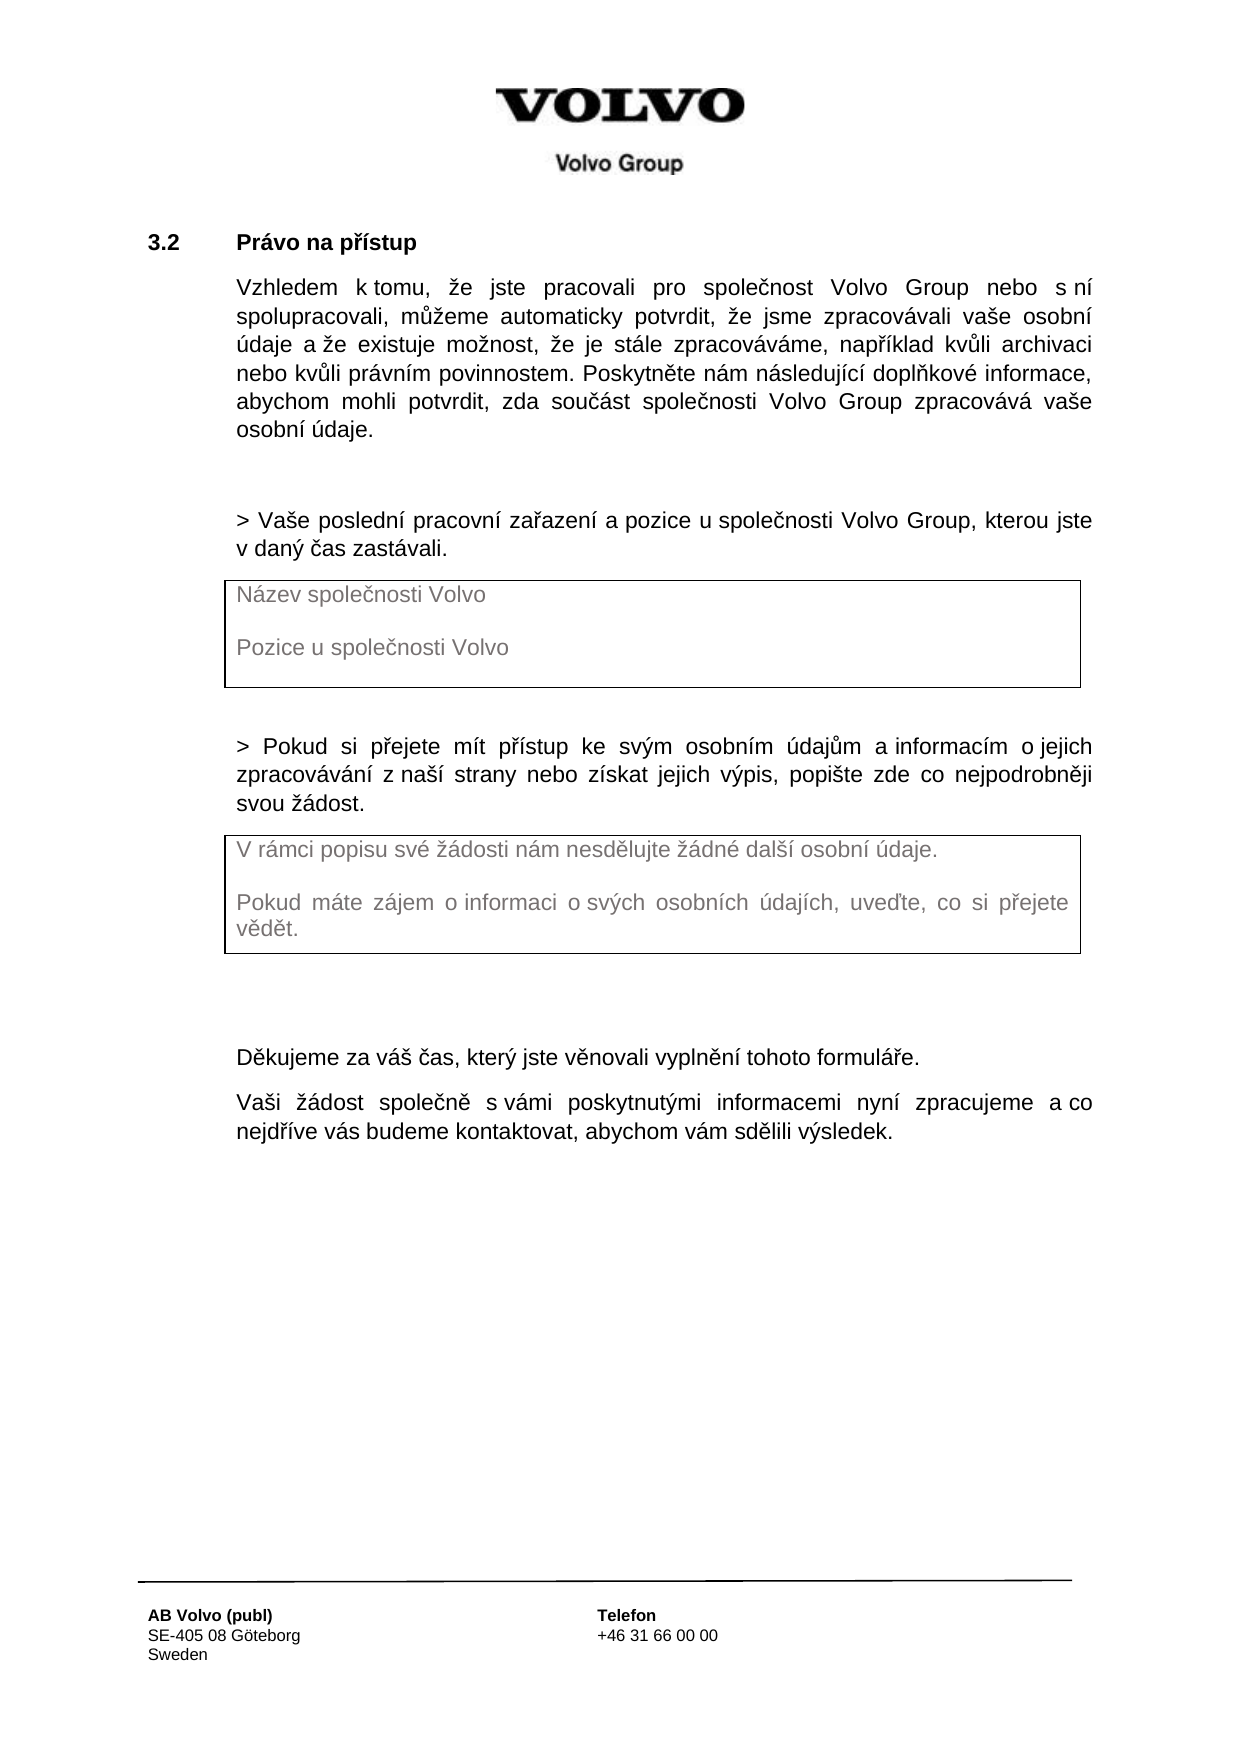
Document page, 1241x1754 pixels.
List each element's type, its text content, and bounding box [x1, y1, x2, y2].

picture [495, 88, 745, 175]
text Vaši žádost společně s vámi poskytnutými informacemi nyní zpracujeme a co nejdříve vás budeme kontaktovat, abychom vám sdělili výsledek. [236, 1089, 1093, 1144]
text Vzhledem k tomu, že jste pracovali pro společnost Volvo Group nebo s ní spolupracovali, můžeme automaticky potvrdit, že jsme zpracovávali vaše osobní údaje a že existuje možnost, že je stále zpracováváme, například kvůli archivaci nebo kvůli právním povinnostem. Poskytněte nám následující doplňkové informace, abychom mohli potvrdit, zda součást společnosti Volvo Group zpracovává vaše osobní údaje. [236, 274, 1093, 443]
text > Pokud si přejete mít přístup ke svým osobním údajům a informacím o jejich zpracovávání z naší strany nebo získat jejich výpis, popište zde co nejpodrobněji svou žádost. [236, 733, 1093, 816]
subtitle Právo na přístup [148, 229, 1093, 256]
table_header V rámci popisu své žádosti nám nesdělujte žádné další osobní údaje. Pokud máte zájem o informaci o svých osobních údajích, uveďte, co si přejete vědět. [226, 836, 1080, 953]
text > Vaše poslední pracovní zařazení a pozice u společnosti Volvo Group, kterou jste v daný čas zastávali. [236, 507, 1093, 561]
table_header Název společnosti Volvo Pozice u společnosti Volvo [226, 581, 1080, 687]
text Děkujeme za váš čas, který jste věnovali vyplnění tohoto formuláře. [236, 1044, 1093, 1071]
